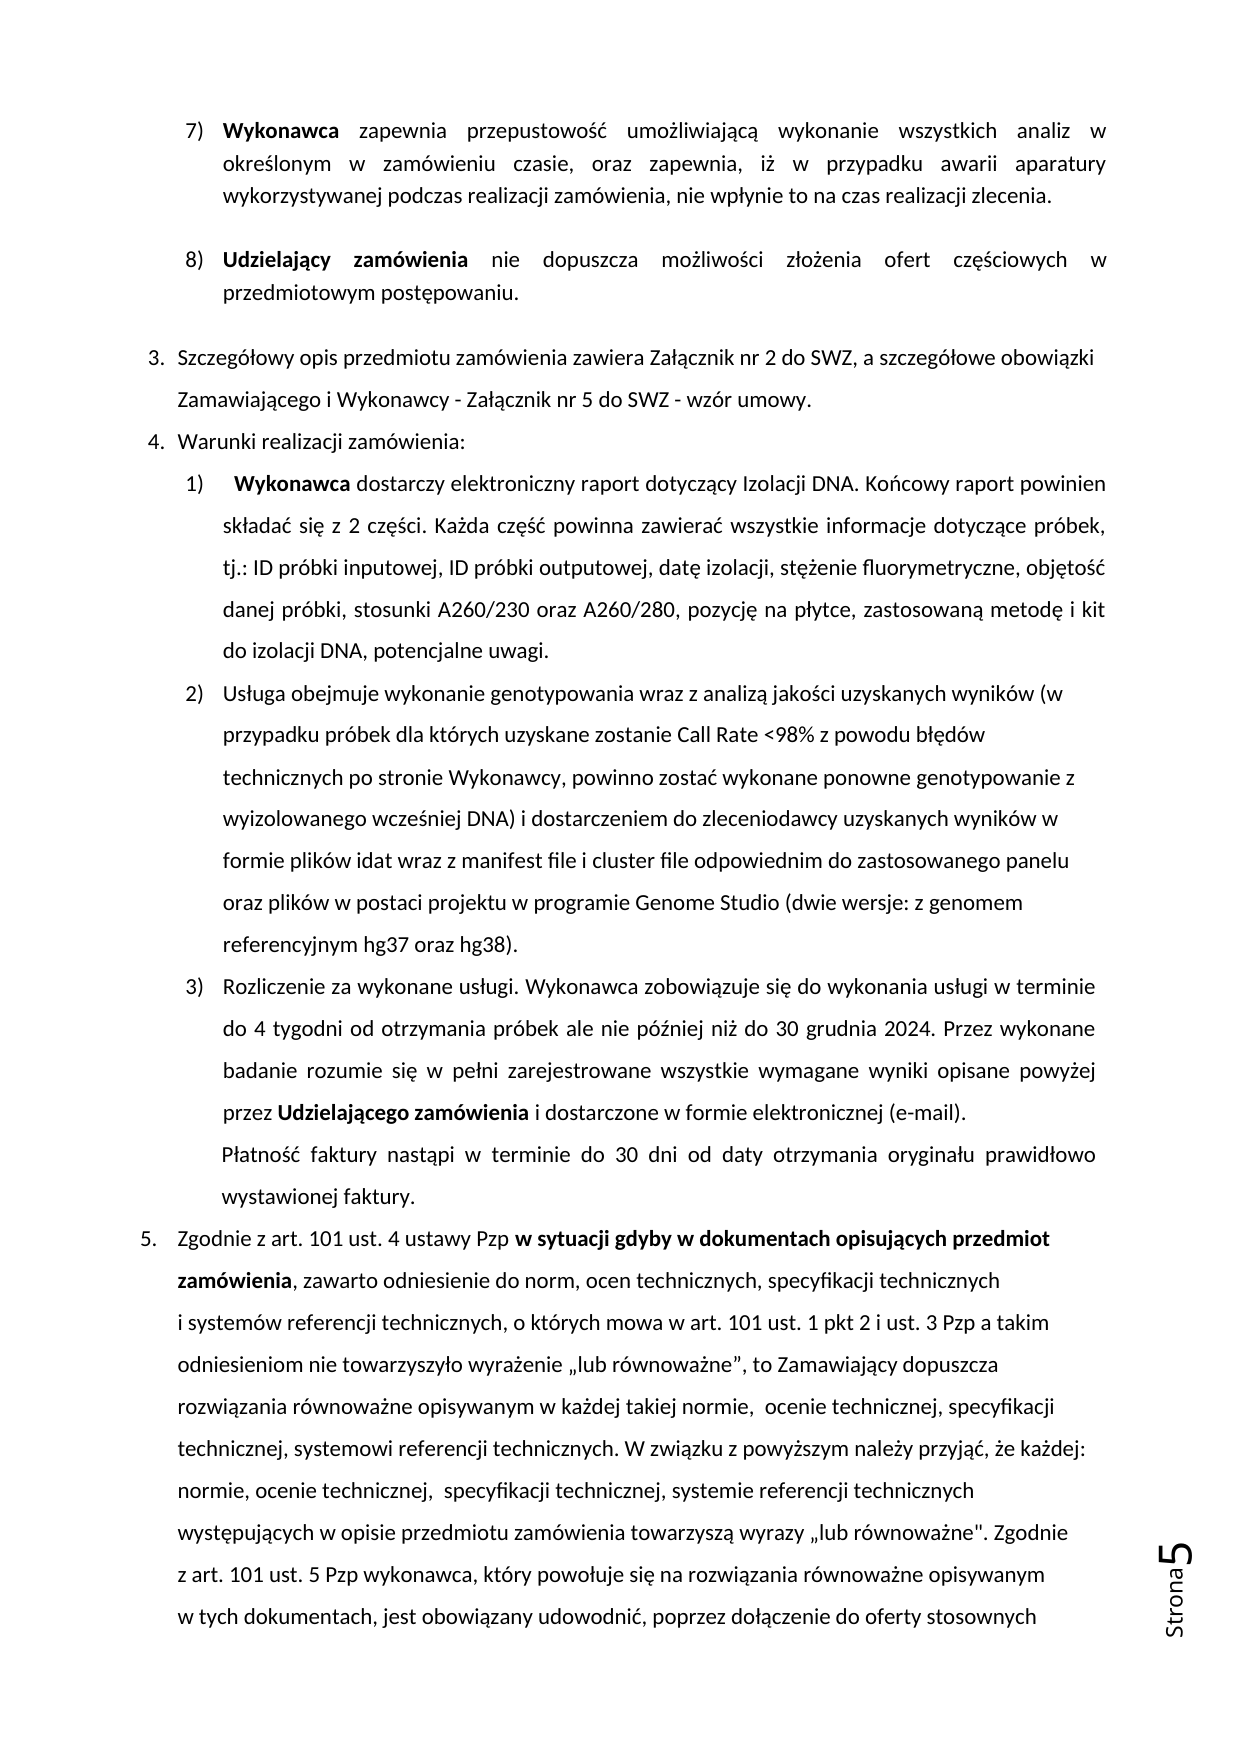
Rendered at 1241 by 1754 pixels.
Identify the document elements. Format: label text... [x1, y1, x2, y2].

list Usługa obejmuje wykonanie genotypowania wraz z analizą jakości uzyskanych wyników (w przypadku próbek dla których uzyskane zostanie Call Rate <98% z powodu błędów technicznych po stronie Wykonawcy, powinno zostać wykonane ponowne genotypowanie z wyizolowanego wcześniej DNA) i dostarczeniem do zleceniodawcy uzyskanych wyników w formie plików idat wraz z manifest file i cluster file odpowiednim do zastosowanego panelu oraz plików w postaci projektu w programie Genome Studio (dwie wersje: z genomem referencyjnym hg37 oraz hg38). [185, 679, 1107, 958]
text Płatność faktury nastąpi w terminie do 30 dni od daty otrzymania oryginału prawidłowo wystawionej faktury. [221, 1140, 1097, 1210]
list Warunki realizacji zamówienia: [148, 427, 1107, 455]
list Rozliczenie za wykonane usługi. Wykonawca zobowiązuje się do wykonania usługi w terminie do 4 tygodni od otrzymania próbek ale nie później niż do 30 grudnia 2024. Przez wykonane badanie rozumie się w pełni zarejestrowane wszystkie wymagane wyniki opisane powyżej przez Udzielającego zamówienia i dostarczone w formie elektronicznej (e-mail). [185, 972, 1097, 1126]
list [140, 1224, 1107, 1630]
list Wykonawca zapewnia przepustowość umożliwiającą wykonanie wszystkich analiz w określonym w zamówieniu czasie, oraz zapewnia, iż w przypadku awarii aparatury wykorzystywanej podczas realizacji zamówienia, nie wpłynie to na czas realizacji zlecenia. [185, 117, 1107, 209]
list Szczegółowy opis przedmiotu zamówienia zawiera Załącznik nr 2 do SWZ, a szczegółowe obowiązki Zamawiającego i Wykonawcy - Załącznik nr 5 do SWZ - wzór umowy. [148, 343, 1107, 413]
list Udzielający zamówienia nie dopuszcza możliwości złożenia ofert częściowych w przedmiotowym postępowaniu. [185, 245, 1107, 306]
list Wykonawca dostarczy elektroniczny raport dotyczący Izolacji DNA. Końcowy raport powinien składać się z 2 części. Każda część powinna zawierać wszystkie informacje dotyczące próbek, tj.: ID próbki inputowej, ID próbki outputowej, datę izolacji, stężenie fluorymetryczne, objętość danej próbki, stosunki A260/230 oraz A260/280, pozycję na płytce, zastosowaną metodę i kit do izolacji DNA, potencjalne uwagi. [185, 469, 1107, 665]
